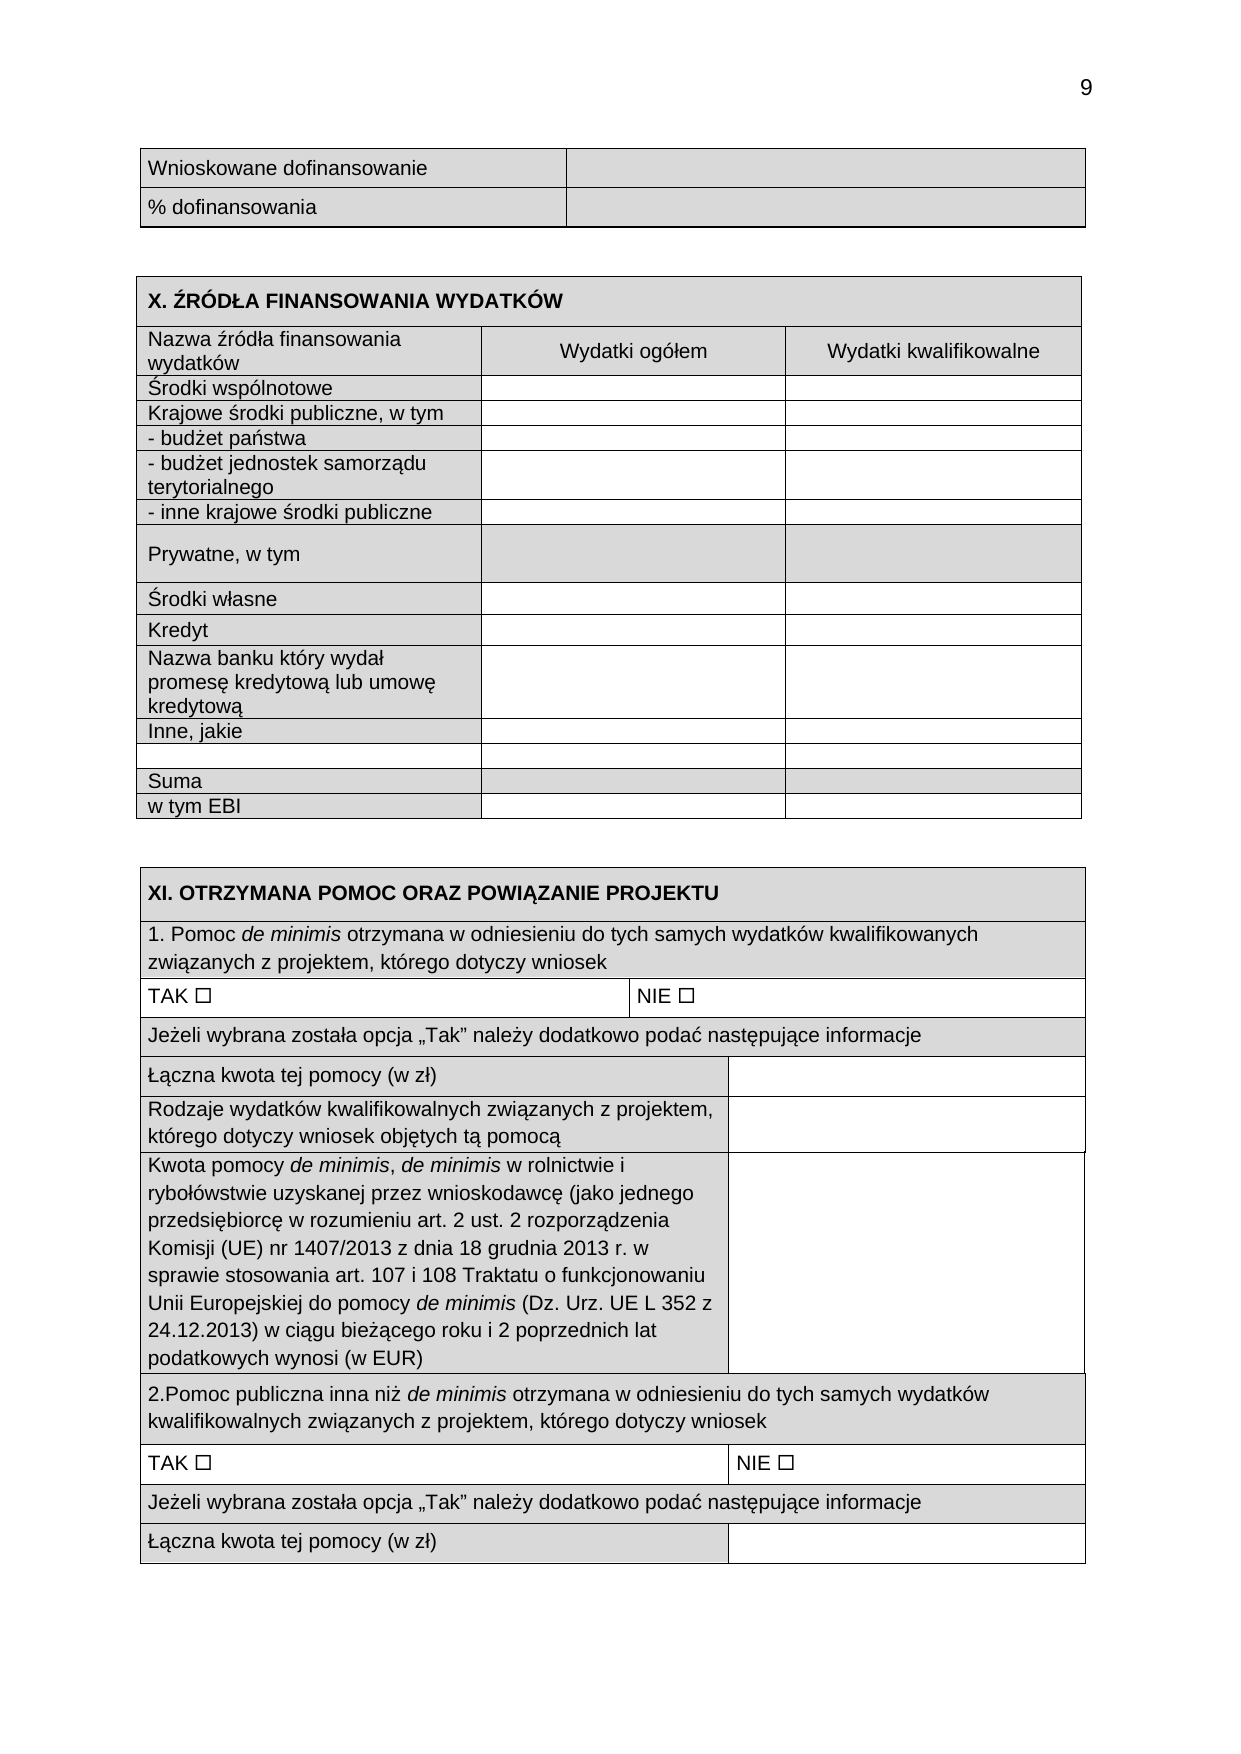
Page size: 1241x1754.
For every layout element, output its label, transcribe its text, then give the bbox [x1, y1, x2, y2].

table_cell [482, 769, 785, 793]
table_cell [786, 583, 1081, 614]
table_cell [786, 719, 1081, 743]
table_cell Łączna kwota tej pomocy (w zł) [141, 1057, 728, 1096]
table_cell [482, 583, 785, 614]
table_cell [786, 769, 1081, 793]
table_cell Prywatne, w tym [137, 525, 481, 582]
table_cell [482, 401, 785, 425]
table_cell [482, 525, 785, 582]
table_cell NIE [630, 979, 1085, 1017]
table_cell Nazwa banku który wydał promesę kredytową lub umowę kredytową [137, 646, 481, 718]
table_cell [482, 646, 785, 718]
table_cell [786, 451, 1081, 499]
table_cell [786, 525, 1081, 582]
table_cell [786, 794, 1081, 818]
table_cell [786, 401, 1081, 425]
table_cell 2.Pomoc publiczna inna niż de minimis otrzymana w odniesieniu do tych samych wydatków kwalifikowalnych związanych z projektem, którego dotyczy wniosek [141, 1374, 1085, 1444]
table_cell [482, 615, 785, 645]
table_header X. ŹRÓDŁA FINANSOWANIA WYDATKÓW [137, 277, 1081, 326]
table_cell - budżet jednostek samorządu terytorialnego [137, 451, 481, 499]
table_cell w tym EBI [137, 794, 481, 818]
table_cell Krajowe środki publiczne, w tym [137, 401, 481, 425]
table_cell Nazwa źródła finansowania wydatków [137, 327, 481, 375]
table_cell % dofinansowania [141, 188, 566, 226]
table_cell [786, 744, 1081, 768]
table_cell - inne krajowe środki publiczne [137, 500, 481, 524]
table_header XI. OTRZYMANA POMOC ORAZ POWIĄZANIE PROJEKTU [141, 868, 1085, 921]
table_cell [482, 426, 785, 450]
table_cell Środki wspólnotowe [137, 376, 481, 400]
table_cell Kredyt [137, 615, 481, 645]
table_cell - budżet państwa [137, 426, 481, 450]
table_cell Suma [137, 769, 481, 793]
table_cell Jeżeli wybrana została opcja „Tak” należy dodatkowo podać następujące informacje [141, 1485, 1085, 1523]
table_cell [729, 1097, 1085, 1152]
table_cell TAK [141, 1445, 728, 1484]
table_cell [786, 500, 1081, 524]
table_cell [729, 1153, 1084, 1373]
table_cell [786, 615, 1081, 645]
table_cell Jeżeli wybrana została opcja „Tak” należy dodatkowo podać następujące informacje [141, 1018, 1085, 1056]
table_cell TAK [141, 979, 629, 1017]
table_cell Łączna kwota tej pomocy (w zł) [141, 1524, 728, 1562]
table_cell [786, 376, 1081, 400]
table_cell Kwota pomocy de minimis, de minimis w rolnictwie i rybołówstwie uzyskanej przez wnioskodawcę (jako jednego przedsiębiorcę w rozumieniu art. 2 ust. 2 rozporządzenia Komisji (UE) nr 1407/2013 z dnia 18 grudnia 2013 r. w sprawie stosowania art. 107 i 108 Traktatu o funkcjonowaniu Unii Europejskiej do pomocy de minimis (Dz. Urz. UE L 352 z 24.12.2013) w ciągu bieżącego roku i 2 poprzednich lat podatkowych wynosi (w EUR) [141, 1153, 728, 1373]
table_cell Rodzaje wydatków kwalifikowalnych związanych z projektem, którego dotyczy wniosek objętych tą pomocą [141, 1097, 728, 1152]
table_cell 1. Pomoc de minimis otrzymana w odniesieniu do tych samych wydatków kwalifikowanych związanych z projektem, którego dotyczy wniosek [141, 922, 1085, 977]
table_cell Wnioskowane dofinansowanie [141, 149, 566, 187]
table_cell [567, 188, 1085, 226]
table_cell NIE [729, 1445, 1085, 1484]
table_cell [567, 149, 1085, 187]
table_cell [482, 744, 785, 768]
table_cell Środki własne [137, 583, 481, 614]
table_cell Wydatki kwalifikowalne [786, 327, 1081, 375]
table_cell [729, 1057, 1085, 1096]
table_cell [729, 1524, 1085, 1562]
table_cell [482, 500, 785, 524]
table_cell [482, 794, 785, 818]
table_cell Inne, jakie [137, 719, 481, 743]
table_cell [786, 426, 1081, 450]
table_cell [482, 451, 785, 499]
table_cell [137, 744, 481, 768]
table_cell [482, 719, 785, 743]
table_cell Wydatki ogółem [482, 327, 785, 375]
table_cell [786, 646, 1081, 718]
table_cell [482, 376, 785, 400]
